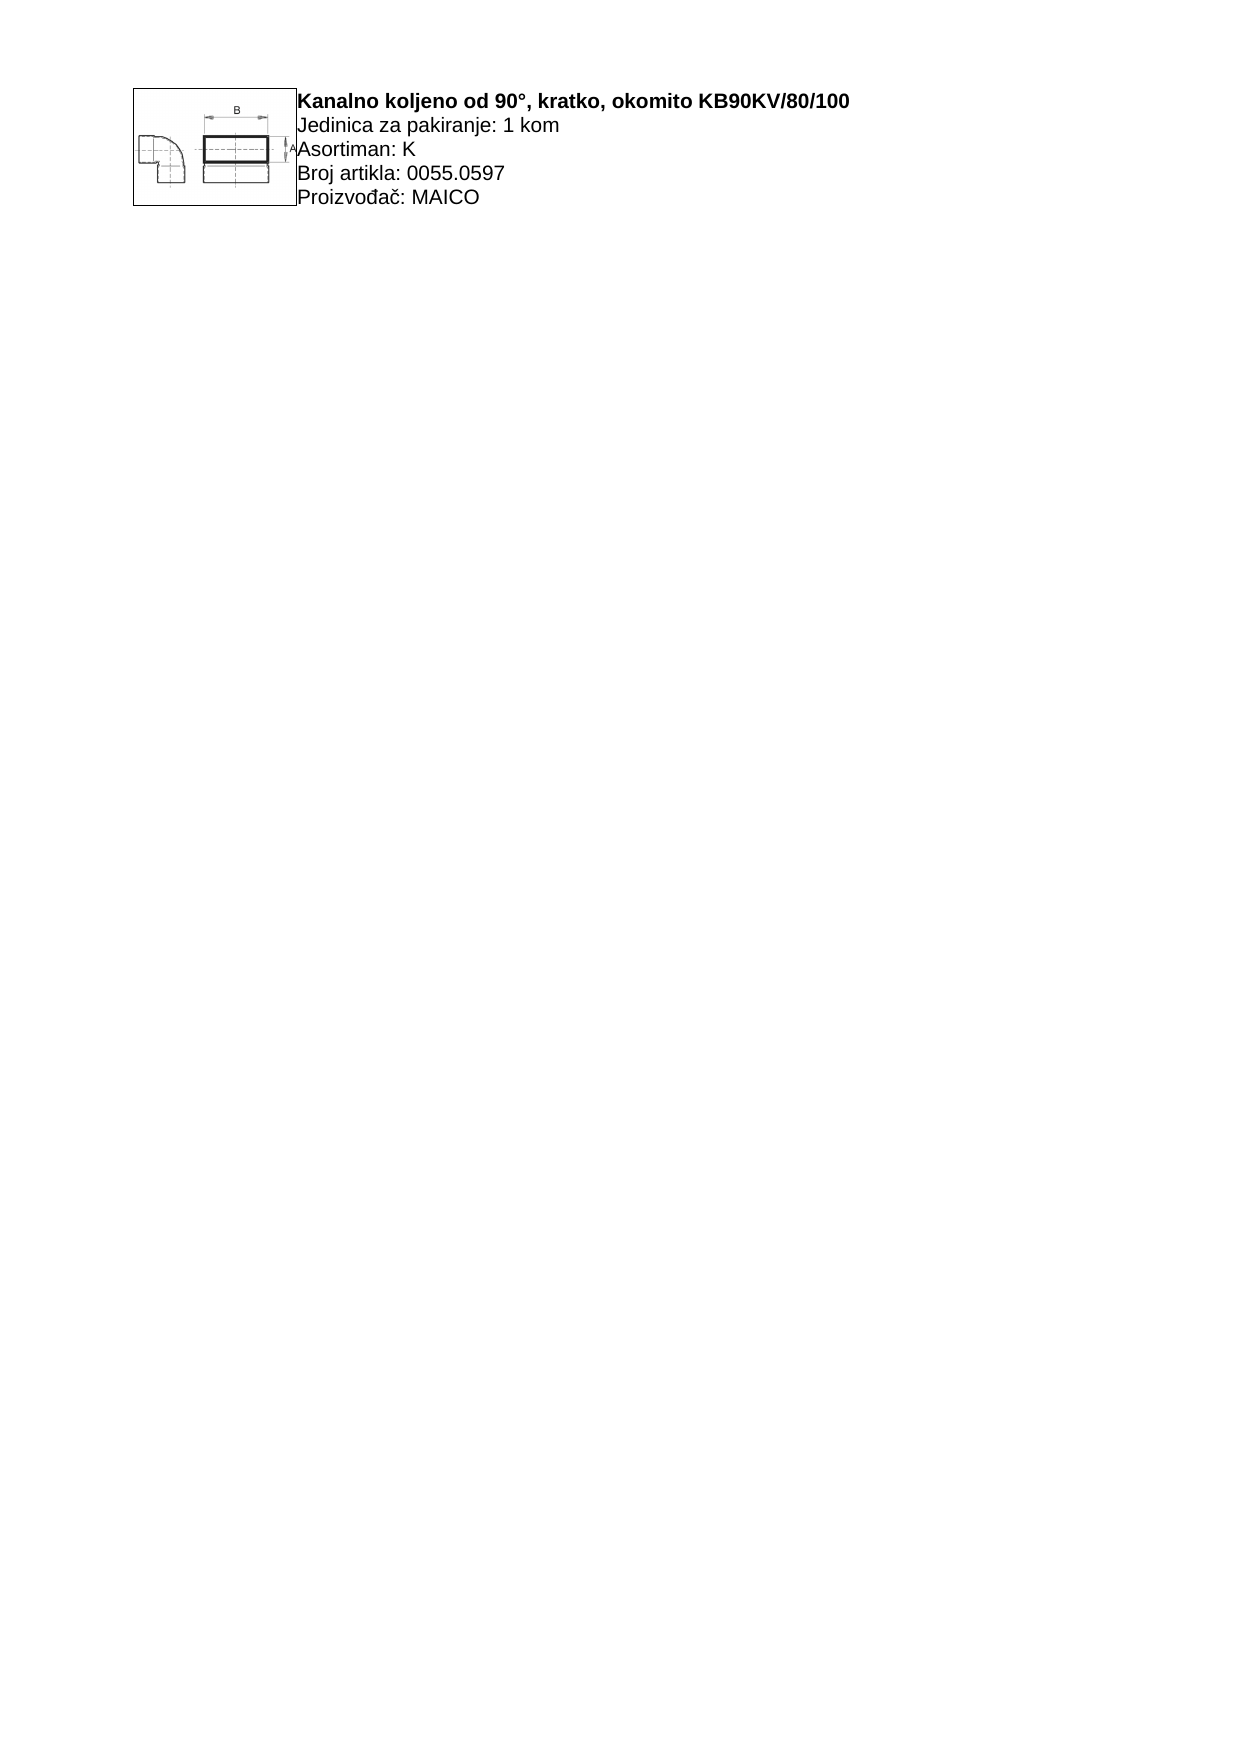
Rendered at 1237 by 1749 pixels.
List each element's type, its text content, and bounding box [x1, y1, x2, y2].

text Kanalno koljeno od 90°, kratko, okomito KB90KV/80/100Jedinica za pakiranje: 1 komAsortiman: K Broj artikla: 0055.0597Proizvođač: MAICO [133, 89, 1148, 208]
picture [134, 89, 296, 205]
